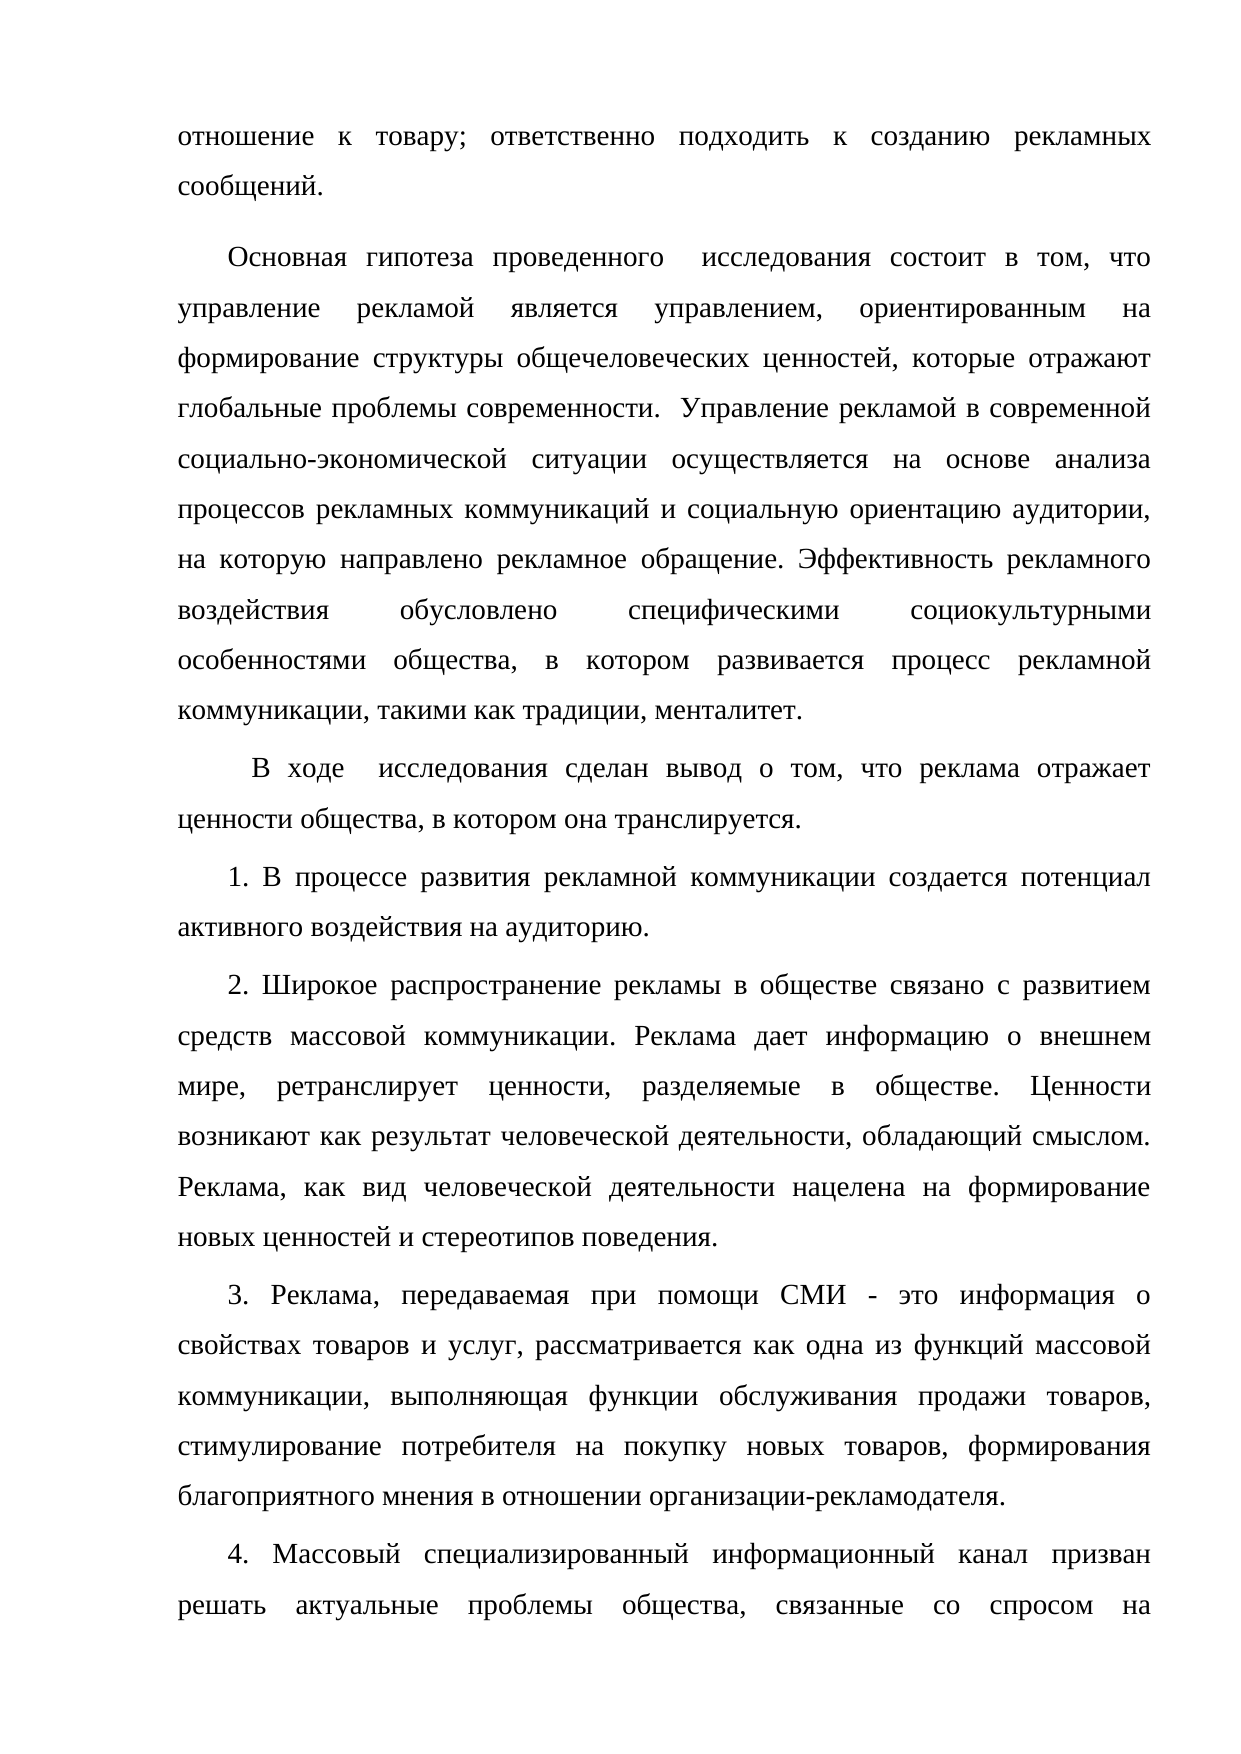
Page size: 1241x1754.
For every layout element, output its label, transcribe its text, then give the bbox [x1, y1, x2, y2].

text 3. Реклама, передаваемая при помощи СМИ - это информация о свойствах товаров и услуг, рассматривается как одна из функций массовой коммуникации, выполняющая функции обслуживания продажи товаров, стимулирование потребителя на покупку новых товаров, формирования благоприятного мнения в отношении организации-рекламодателя. [177, 1277, 1152, 1512]
text 1. В процессе развития рекламной коммуникации создается потенциал активного воздействия на аудиторию. [177, 859, 1152, 943]
text В ходе исследования сделан вывод о том, что реклама отражает ценности общества, в котором она транслируется. [177, 751, 1152, 834]
text 2. Широкое распространение рекламы в обществе связано с развитием средств массовой коммуникации. Реклама дает информацию о внешнем мире, ретранслирует ценности, разделяемые в обществе. Ценности возникают как результат человеческой деятельности, обладающий смыслом. Реклама, как вид человеческой деятельности нацелена на формирование новых ценностей и стереотипов поведения. [177, 967, 1152, 1252]
text Основная гипотеза проведенного исследования состоит в том, что управление рекламой является управлением, ориентированным на формирование структуры общечеловеческих ценностей, которые отражают глобальные проблемы современности. Управление рекламой в современной социально-экономической ситуации осуществляется на основе анализа процессов рекламных коммуникаций и социальную ориентацию аудитории, на которую направлено рекламное обращение. Эффективность рекламного воздействия обусловлено специфическими социокультурными особенностями общества, в котором развивается процесс рекламной коммуникации, такими как традиции, менталитет. [177, 239, 1152, 726]
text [177, 118, 1152, 202]
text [177, 1536, 1152, 1620]
